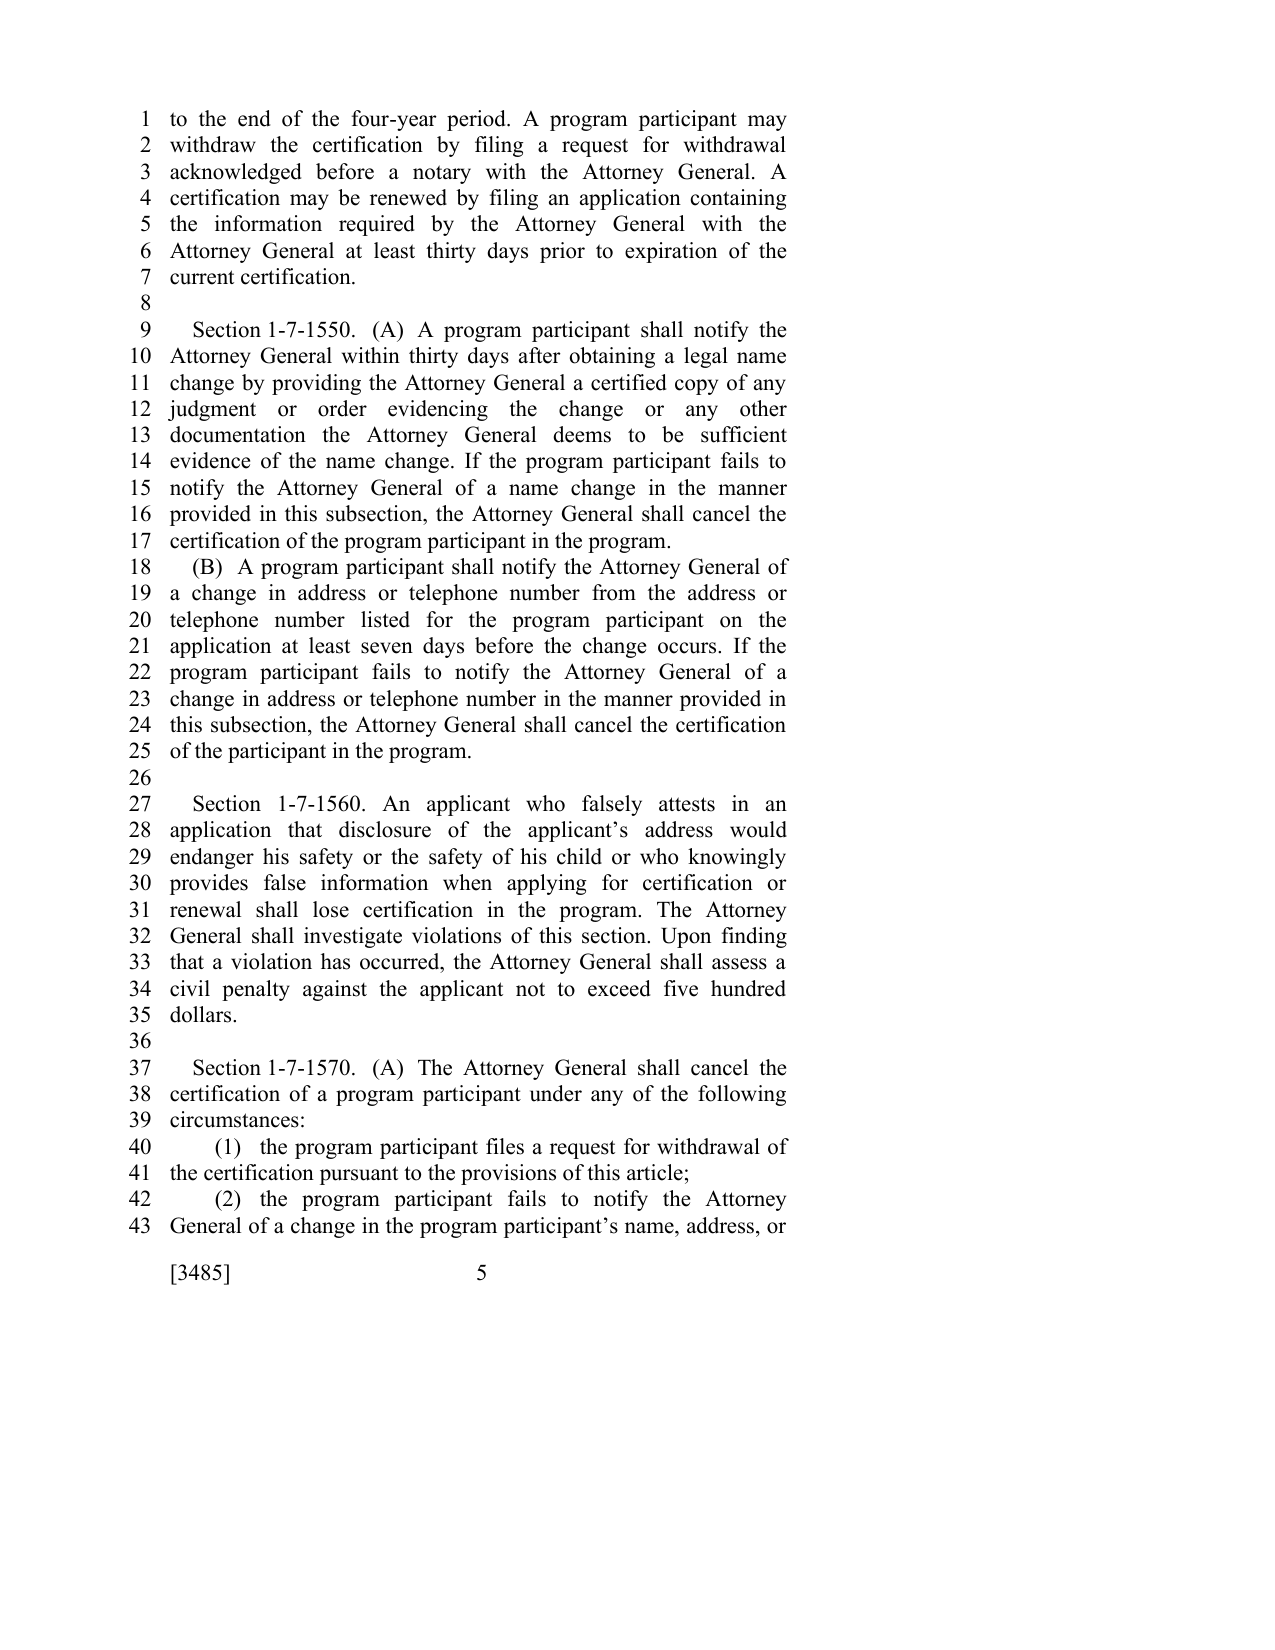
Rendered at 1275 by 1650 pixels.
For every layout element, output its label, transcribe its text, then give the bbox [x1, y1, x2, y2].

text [169, 105, 787, 289]
text (B) A program participant shall notify the Attorney General of a change in address or telephone number from the address or telephone number listed for the program participant on the application at least seven days before the change occurs. If the program participant fails to notify the Attorney General of a change in address or telephone number in the manner provided in this subsection, the Attorney General shall cancel the certification of the participant in the program. [169, 553, 787, 764]
text Section 1-7-1560. An applicant who falsely attests in an application that disclosure of the applicant’s address would endanger his safety or the safety of his child or who knowingly provides false information when applying for certification or renewal shall lose certification in the program. The Attorney General shall investigate violations of this section. Upon finding that a violation has occurred, the Attorney General shall assess a civil penalty against the applicant not to exceed five hundred dollars. [169, 790, 787, 1027]
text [169, 1186, 787, 1238]
text Section 1-7-1570. (A) The Attorney General shall cancel the certification of a program participant under any of the following circumstances: [169, 1054, 787, 1133]
text Section 1-7-1550. (A) A program participant shall notify the Attorney General within thirty days after obtaining a legal name change by providing the Attorney General a certified copy of any judgment or order evidencing the change or any other documentation the Attorney General deems to be sufficient evidence of the name change. If the program participant fails to notify the Attorney General of a name change in the manner provided in this subsection, the Attorney General shall cancel the certification of the program participant in the program. [169, 316, 787, 553]
text (1) the program participant files a request for withdrawal of the certification pursuant to the provisions of this article; [169, 1133, 787, 1186]
